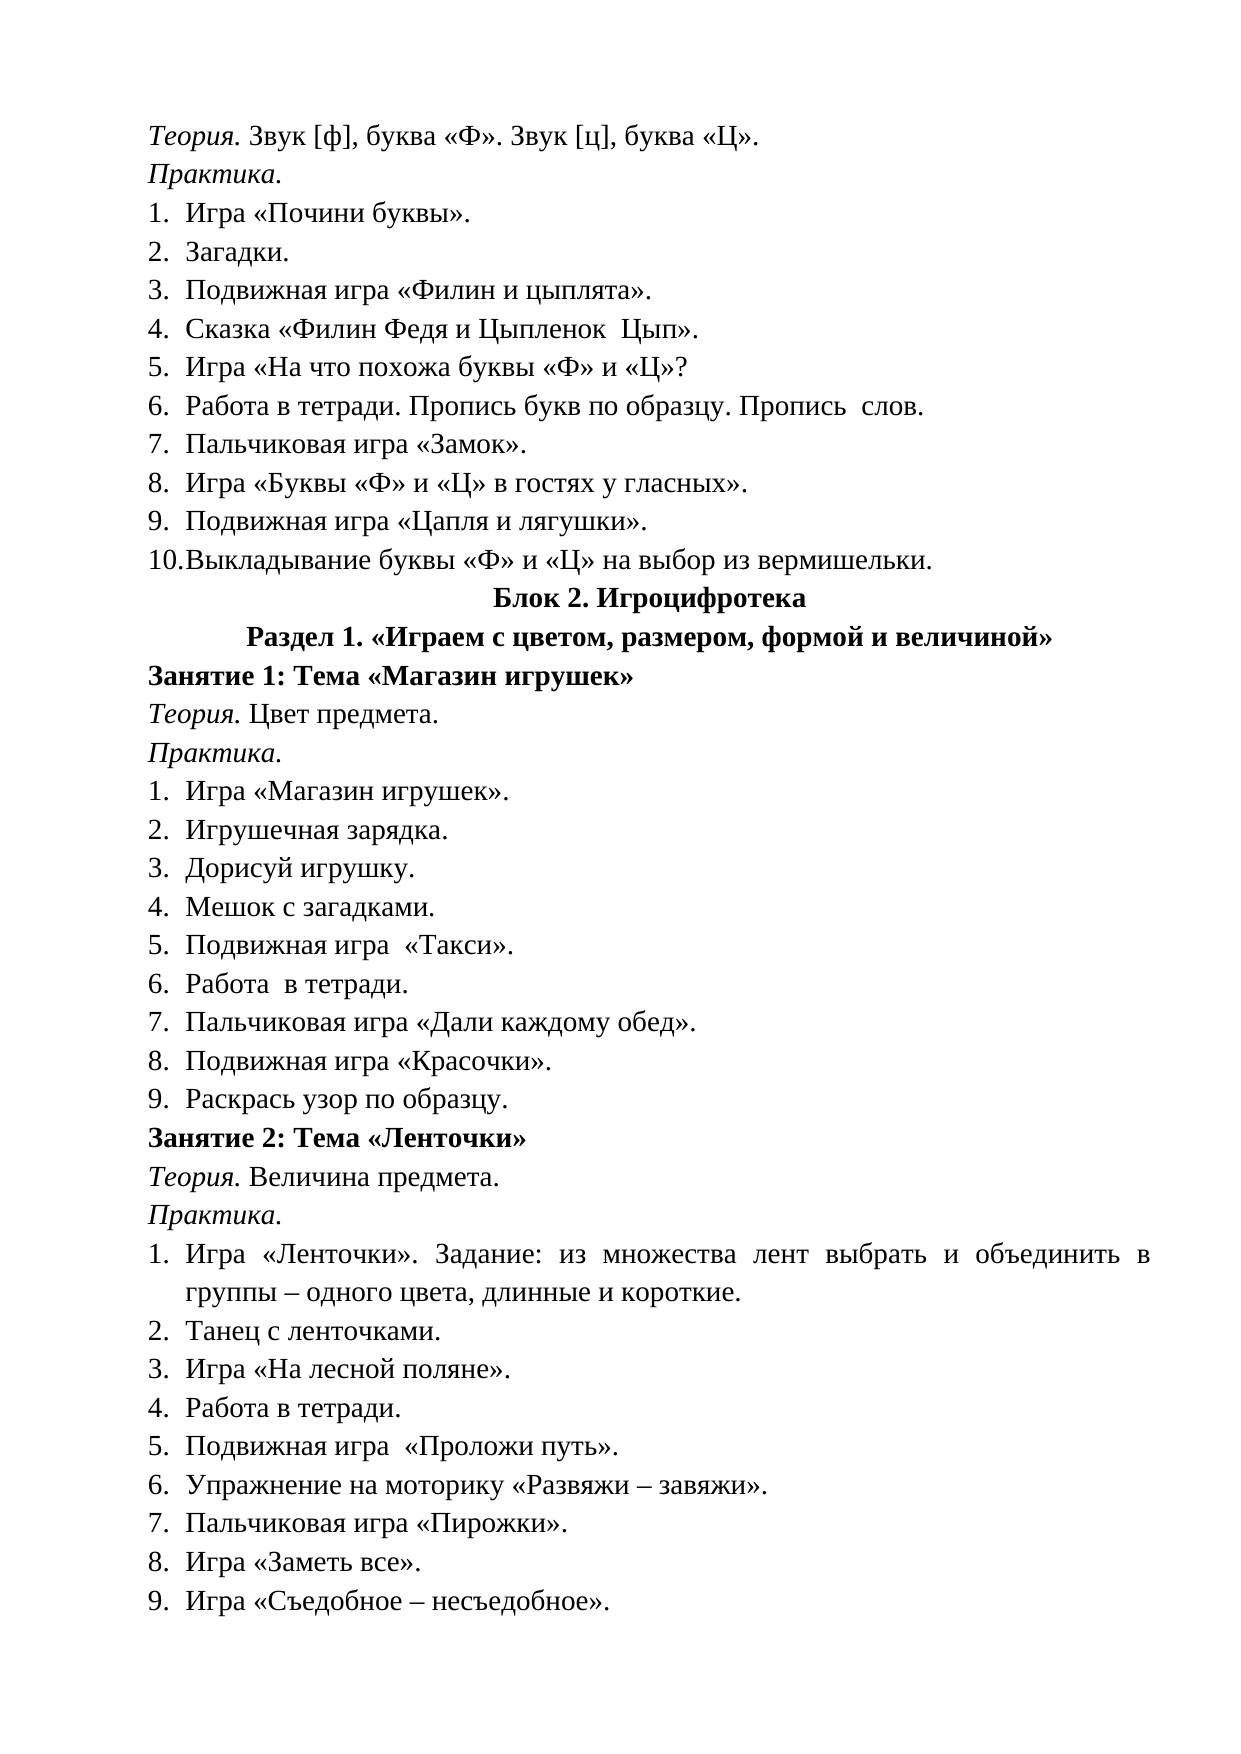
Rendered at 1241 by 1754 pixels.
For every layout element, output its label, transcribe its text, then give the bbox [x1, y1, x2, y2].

list Игра «На что похожа буквы «Ф» и «Ц»? [148, 349, 1152, 383]
list Игра «Съедобное – несъедобное». [148, 1583, 1152, 1616]
list Игра «Почини буквы». [148, 195, 1152, 229]
list Игрушечная зарядка. [148, 812, 1152, 845]
list Подвижная игра «Цапля и лягушки». [148, 503, 1152, 537]
list Подвижная игра «Филин и цыплята». [148, 272, 1152, 306]
list Подвижная игра «Проложи путь». [148, 1428, 1152, 1462]
text Теория. Величина предмета. [148, 1159, 1152, 1192]
list Игра «Ленточки». Задание: из множества лент выбрать и объединить в группы – одного цвета, длинные и короткие. [148, 1236, 1152, 1308]
list Игра «Заметь все». [148, 1544, 1152, 1578]
list Игра «Буквы «Ф» и «Ц» в гостях у гласных». [148, 465, 1152, 498]
list Мешок с загадками. [148, 889, 1152, 922]
text Практика. [148, 735, 1152, 768]
text Практика. [148, 157, 1152, 190]
list Загадки. [148, 234, 1152, 267]
list Сказка «Филин Федя и Цыпленок Цып». [148, 311, 1152, 344]
list Дорисуй игрушку. [148, 850, 1152, 884]
list Раздел 1. «Играем с цветом, размером, формой и величиной» [148, 619, 1152, 653]
list Работа в тетради. Пропись букв по образцу. Пропись слов. [148, 388, 1152, 421]
text Занятие 1: Тема «Магазин игрушек» [148, 658, 1152, 691]
list Работа в тетради. [148, 966, 1152, 999]
list Игра «На лесной поляне». [148, 1351, 1152, 1385]
list Блок 2. Игроцифротека [148, 581, 1152, 614]
text Теория. Цвет предмета. [148, 696, 1152, 730]
list Раскрась узор по образцу. [148, 1082, 1152, 1115]
text Теория. Звук [ф], буква «Ф». Звук [ц], буква «Ц». [148, 118, 1152, 152]
list Пальчиковая игра «Замок». [148, 426, 1152, 460]
list Пальчиковая игра «Пирожки». [148, 1506, 1152, 1539]
list Подвижная игра «Красочки». [148, 1043, 1152, 1077]
text Занятие 2: Тема «Ленточки» [148, 1120, 1152, 1154]
list Выкладывание буквы «Ф» и «Ц» на выбор из вермишельки. [148, 542, 1152, 576]
list Пальчиковая игра «Дали каждому обед». [148, 1004, 1152, 1038]
list Игра «Магазин игрушек». [148, 773, 1152, 807]
list Упражнение на моторику «Развяжи – завяжи». [148, 1467, 1152, 1501]
list Танец с ленточками. [148, 1313, 1152, 1346]
list Работа в тетради. [148, 1390, 1152, 1423]
list Подвижная игра «Такси». [148, 927, 1152, 961]
text Практика. [148, 1197, 1152, 1231]
